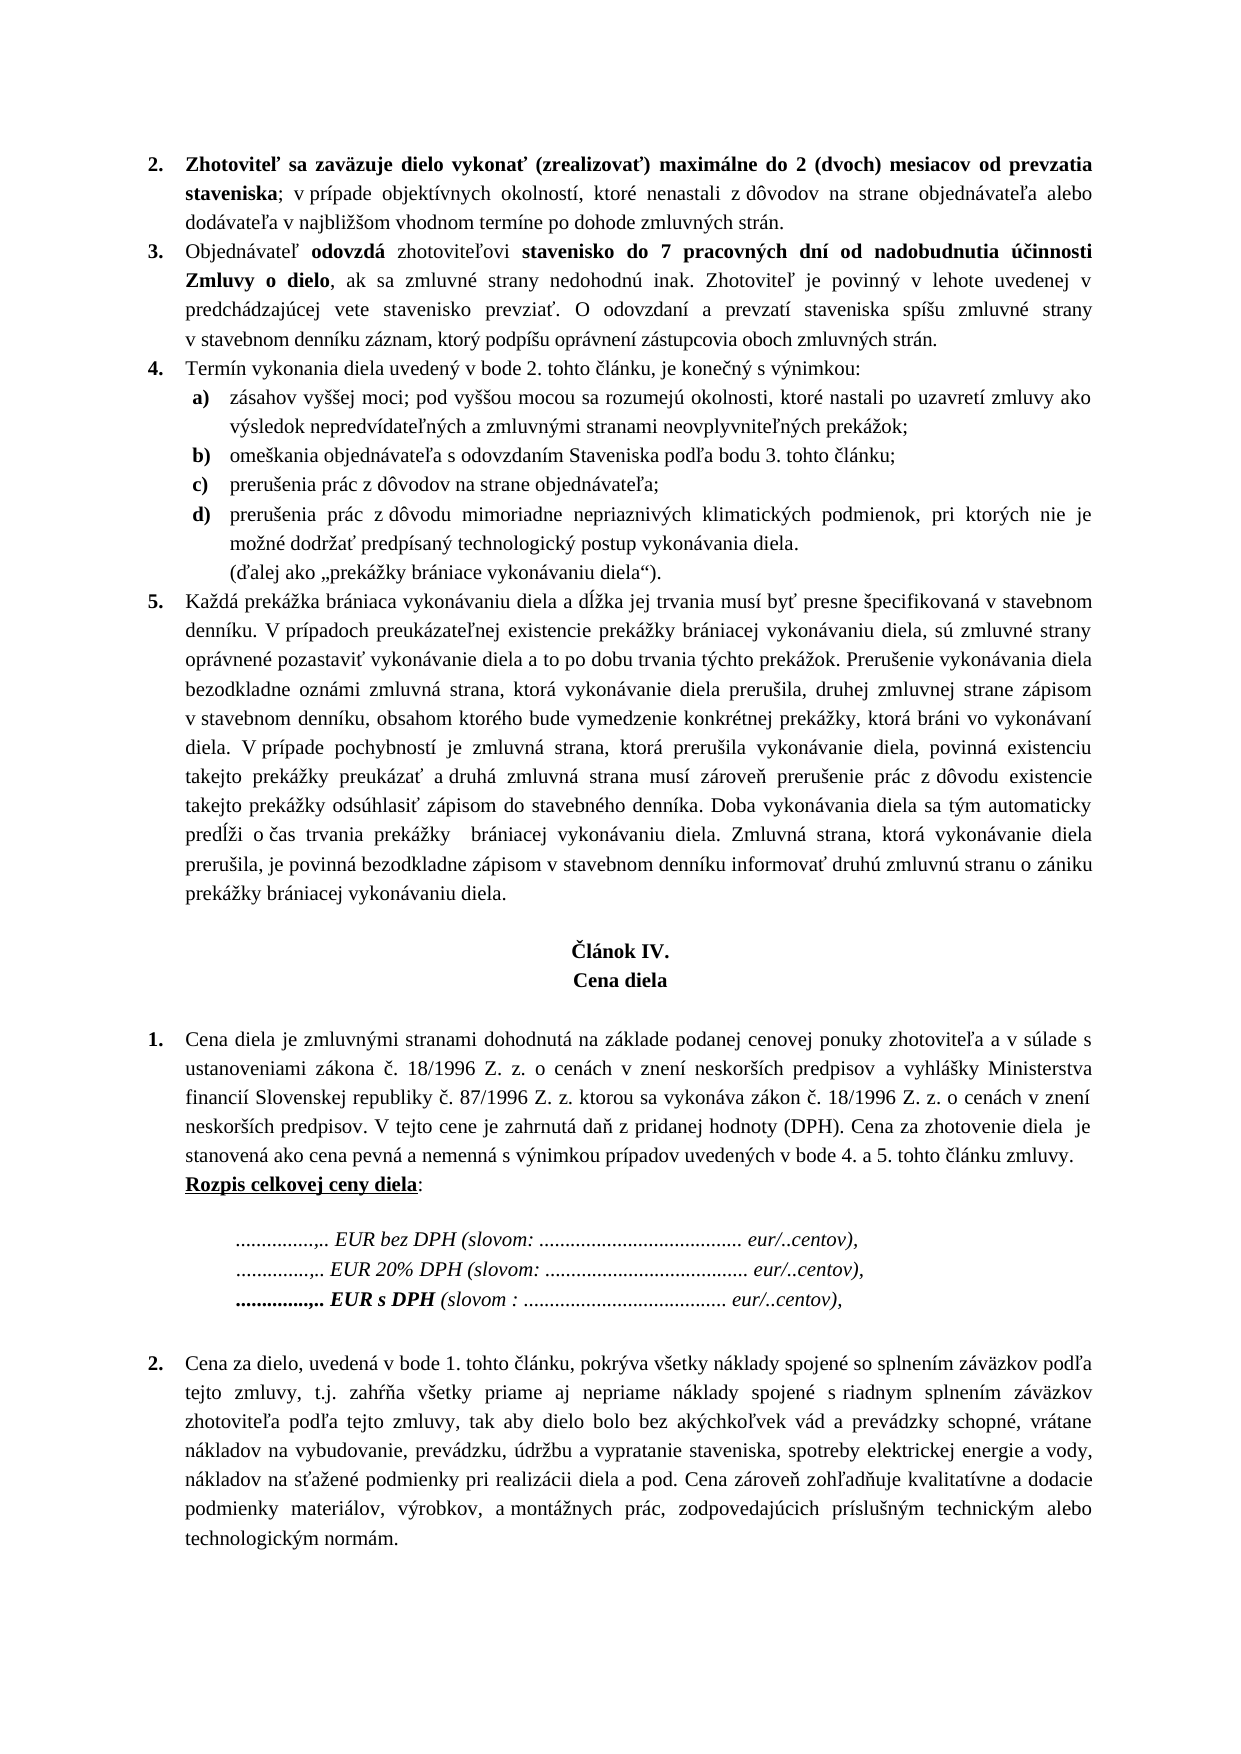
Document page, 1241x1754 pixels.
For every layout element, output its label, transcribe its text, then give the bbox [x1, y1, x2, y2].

list Objednávateľ odovzdá zhotoviteľovi stavenisko do 7 pracovných dní od nadobudnutia účinnosti Zmluvy o dielo, ak sa zmluvné strany nedohodnú inak. Zhotoviteľ je povinný v lehote uvedenej v predchádzajúcej vete stavenisko prevziať. O odovzdaní a prevzatí staveniska spíšu zmluvné strany v stavebnom denníku záznam, ktorý podpíšu oprávnení zástupcovia oboch zmluvných strán. [148, 235, 1093, 352]
text Rozpis celkovej ceny diela: [185, 1168, 1093, 1198]
text Článok IV. [148, 935, 1093, 964]
list Cena za dielo, uvedená v bode 1. tohto článku, pokrýva všetky náklady spojené so splnením záväzkov podľa tejto zmluvy, t.j. zahŕňa všetky priame aj nepriame náklady spojené s riadnym splnením záväzkov zhotoviteľa podľa tejto zmluvy, tak aby dielo bolo bez akýchkoľvek vád a prevádzky schopné, vrátane nákladov na vybudovanie, prevádzku, údržbu a vypratanie staveniska, spotreby elektrickej energie a vody, nákladov na sťažené podmienky pri realizácii diela a pod. Cena zároveň zohľadňuje kvalitatívne a dodacie podmienky materiálov, výrobkov, a montážnych prác, zodpovedajúcich príslušným technickým alebo technologickým normám. [148, 1347, 1093, 1551]
list Každá prekážka brániaca vykonávaniu diela a dĺžka jej trvania musí byť presne špecifikovaná v stavebnom denníku. V prípadoch preukázateľnej existencie prekážky brániacej vykonávaniu diela, sú zmluvné strany oprávnené pozastaviť vykonávanie diela a to po dobu trvania týchto prekážok. Prerušenie vykonávania diela bezodkladne oznámi zmluvná strana, ktorá vykonávanie diela prerušila, druhej zmluvnej strane zápisom v stavebnom denníku, obsahom ktorého bude vymedzenie konkrétnej prekážky, ktorá bráni vo vykonávaní diela. V prípade pochybností je zmluvná strana, ktorá prerušila vykonávanie diela, povinná existenciu takejto prekážky preukázať a druhá zmluvná strana musí zároveň prerušenie prác z dôvodu existencie takejto prekážky odsúhlasiť zápisom do stavebného denníka. Doba vykonávania diela sa tým automaticky predĺži o čas trvania prekážky brániacej vykonávaniu diela. Zmluvná strana, ktorá vykonávanie diela prerušila, je povinná bezodkladne zápisom v stavebnom denníku informovať druhú zmluvnú stranu o zániku prekážky brániacej vykonávaniu diela. [148, 585, 1093, 906]
list zásahov vyššej moci; pod vyššou mocou sa rozumejú okolnosti, ktoré nastali po uzavretí zmluvy ako výsledok nepredvídateľných a zmluvnými stranami neovplyvniteľných prekážok; [192, 381, 1093, 439]
text ..............,.. EUR 20% DPH (slovom: ....................................... eur/..centov), [236, 1257, 1093, 1281]
text ..............,.. EUR s DPH (slovom : ....................................... eur/..centov), [236, 1287, 1093, 1311]
list omeškania objednávateľa s odovzdaním Staveniska podľa bodu 3. tohto článku; [192, 439, 1093, 468]
list Termín vykonania diela uvedený v bode 2. tohto článku, je konečný s výnimkou: [148, 352, 1093, 381]
list prerušenia prác z dôvodov na strane objednávateľa; [192, 468, 1093, 498]
list Cena diela je zmluvnými stranami dohodnutá na základe podanej cenovej ponuky zhotoviteľa a v súlade s ustanoveniami zákona č. 18/1996 Z. z. o cenách v znení neskorších predpisov a vyhlášky Ministerstva financií Slovenskej republiky č. 87/1996 Z. z. ktorou sa vykonáva zákon č. 18/1996 Z. z. o cenách v znení neskorších predpisov. V tejto cene je zahrnutá daň z pridanej hodnoty (DPH). Cena za zhotovenie diela je stanovená ako cena pevná a nemenná s výnimkou prípadov uvedených v bode 4. a 5. tohto článku zmluvy. [148, 1023, 1093, 1168]
list prerušenia prác z dôvodu mimoriadne nepriaznivých klimatických podmienok, pri ktorých nie je možné dodržať predpísaný technologický postup vykonávania diela. [192, 498, 1093, 556]
list Zhotoviteľ sa zaväzuje dielo vykonať (zrealizovať) maximálne do 2 (dvoch) mesiacov od prevzatia staveniska; v prípade objektívnych okolností, ktoré nenastali z dôvodov na strane objednávateľa alebo dodávateľa v najbližšom vhodnom termíne po dohode zmluvných strán. [148, 148, 1093, 235]
text Cena diela [148, 964, 1093, 993]
text (ďalej ako „prekážky brániace vykonávaniu diela“). [229, 556, 1093, 585]
text ...............,.. EUR bez DPH (slovom: ....................................... eur/..centov), [236, 1227, 1093, 1251]
